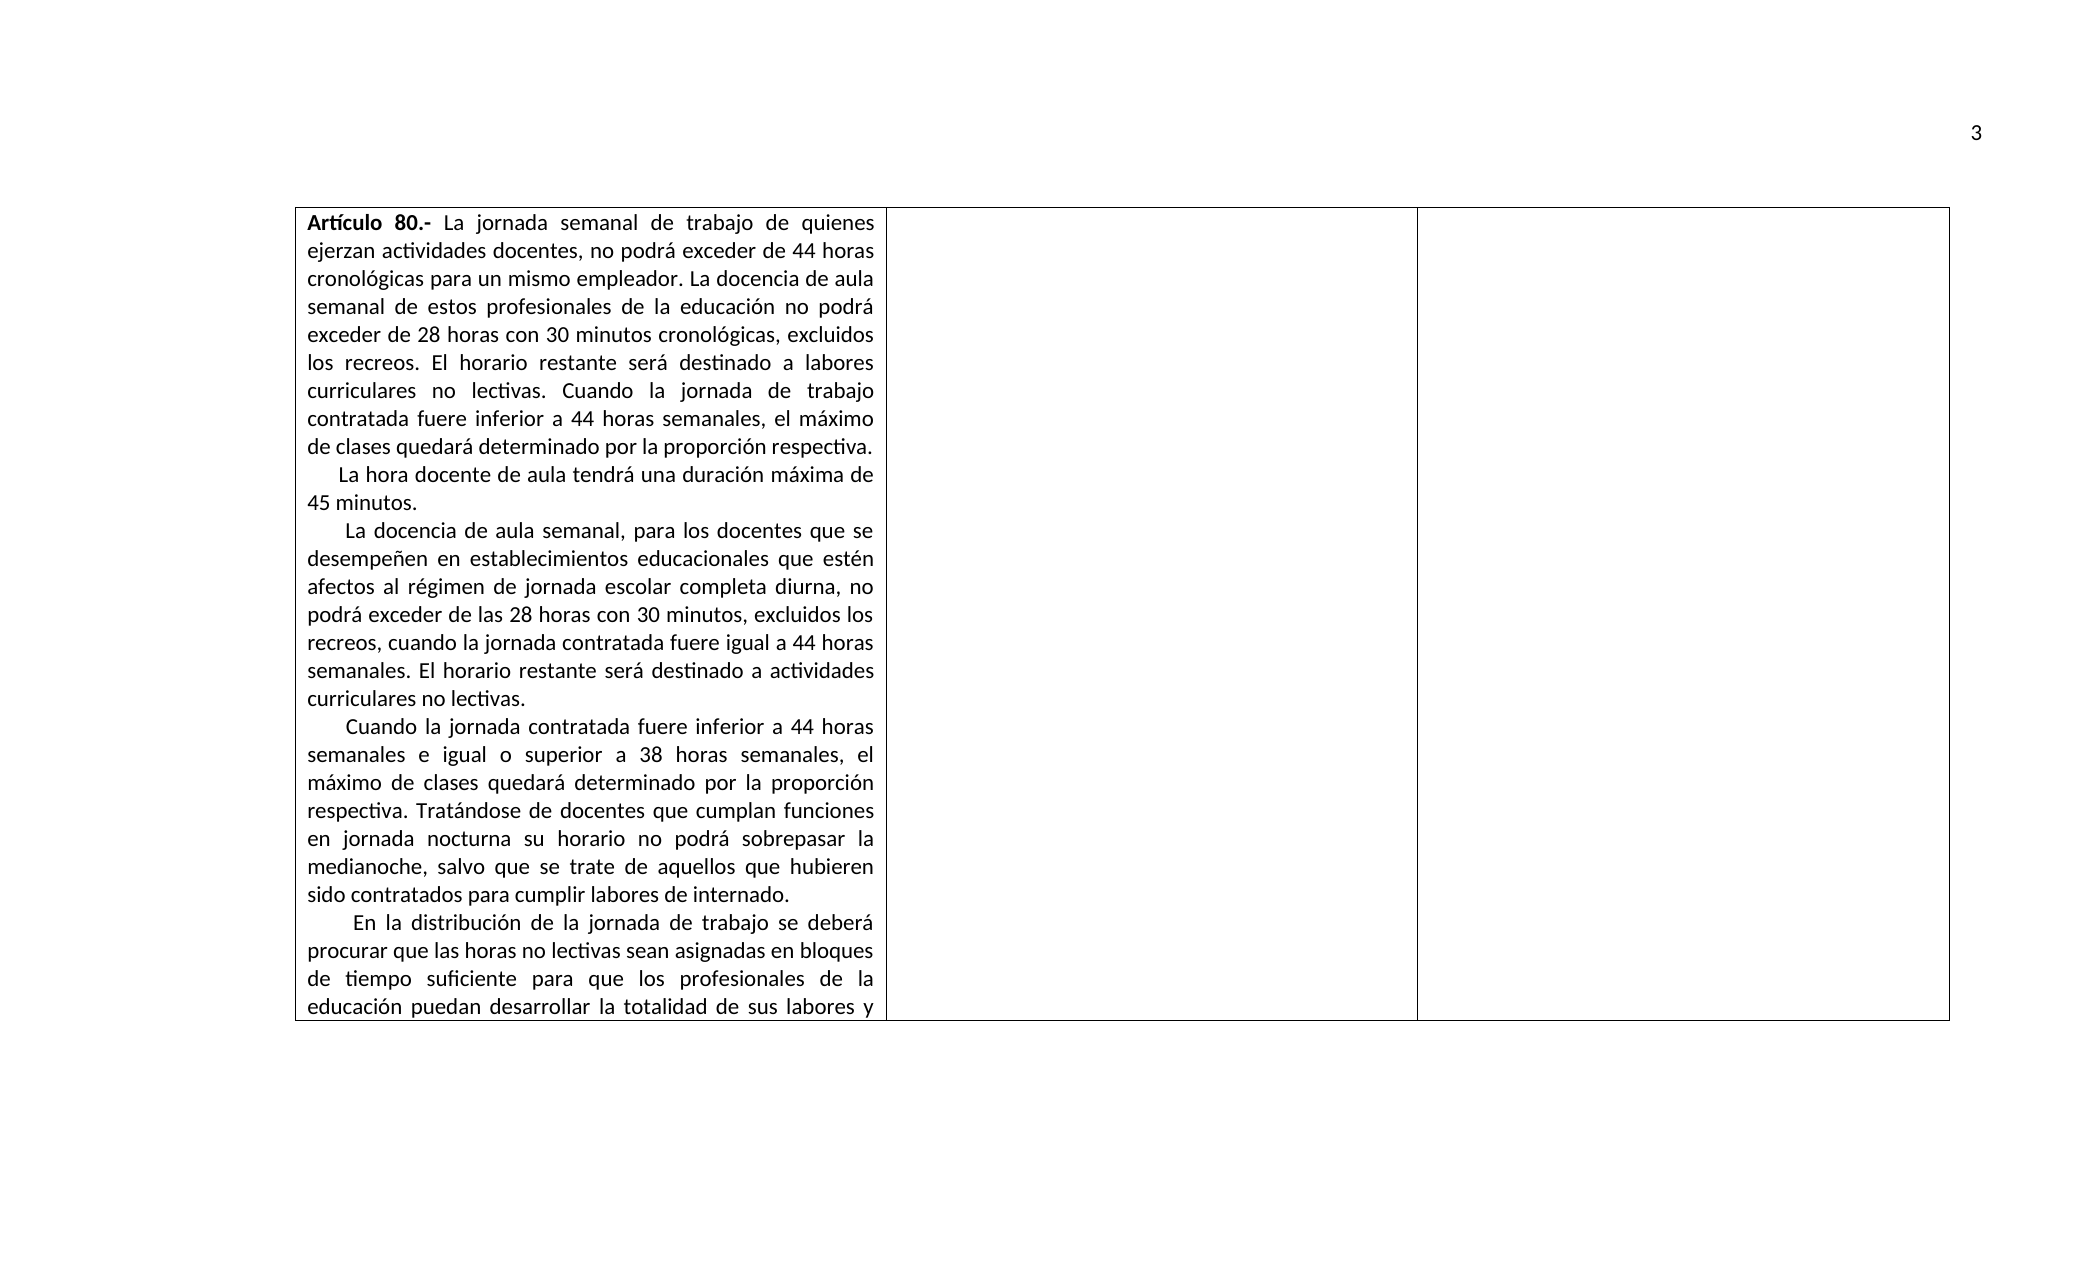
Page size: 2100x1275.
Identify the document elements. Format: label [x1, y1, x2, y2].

table_cell [1418, 208, 1949, 1020]
table_cell [887, 208, 1417, 1020]
table_cell [296, 208, 886, 1020]
